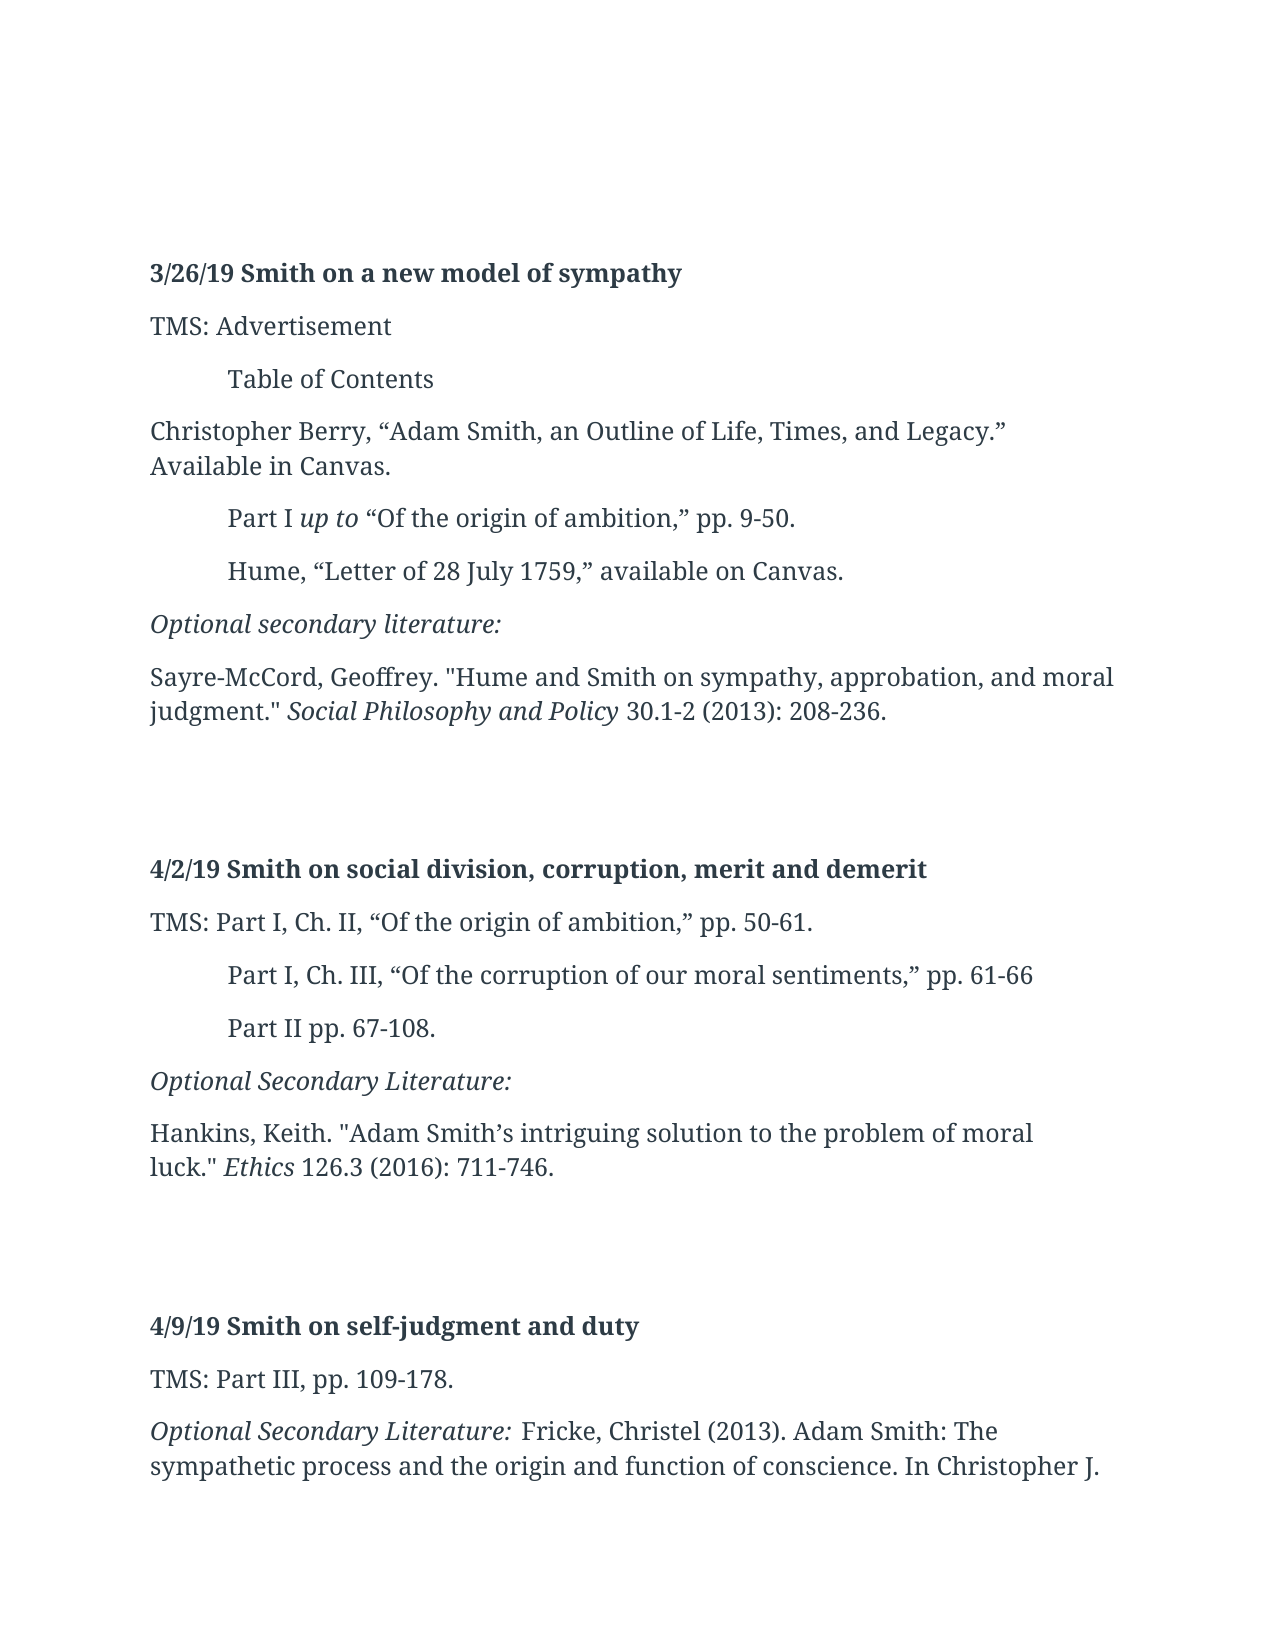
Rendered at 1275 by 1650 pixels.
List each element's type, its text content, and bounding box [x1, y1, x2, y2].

text Optional Secondary Literature: [150, 1063, 1125, 1097]
text Hankins, Keith. "Adam Smith’s intriguing solution to the problem of moral luck." Ethics 126.3 (2016): 711-746. [150, 1116, 1125, 1184]
text Part II pp. 67-108. [150, 1010, 1125, 1044]
text Sayre-McCord, Geoffrey. "Hume and Smith on sympathy, approbation, and moral judgment." Social Philosophy and Policy 30.1-2 (2013): 208-236. [150, 659, 1125, 727]
text Table of Contents [150, 361, 1125, 395]
text TMS: Advertisement [150, 308, 1125, 342]
text Optional secondary literature: [150, 607, 1125, 641]
text 4/2/19 Smith on social division, corruption, merit and demerit [150, 852, 1125, 886]
text TMS: Part III, pp. 109-178. [150, 1361, 1125, 1395]
text Christopher Berry, “Adam Smith, an Outline of Life, Times, and Legacy.” Available in Canvas. [150, 414, 1125, 482]
text Hume, “Letter of 28 July 1759,” available on Canvas. [150, 554, 1125, 588]
text Part I, Ch. III, “Of the corruption of our moral sentiments,” pp. 61-66 [150, 957, 1125, 992]
text TMS: Part I, Ch. II, “Of the origin of ambition,” pp. 50-61. [150, 905, 1125, 939]
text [150, 1414, 1125, 1482]
text Part I up to “Of the origin of ambition,” pp. 9-50. [150, 501, 1125, 535]
text 4/9/19 Smith on self-judgment and duty [150, 1308, 1125, 1342]
text 3/26/19 Smith on a new model of sympathy [150, 256, 1125, 290]
